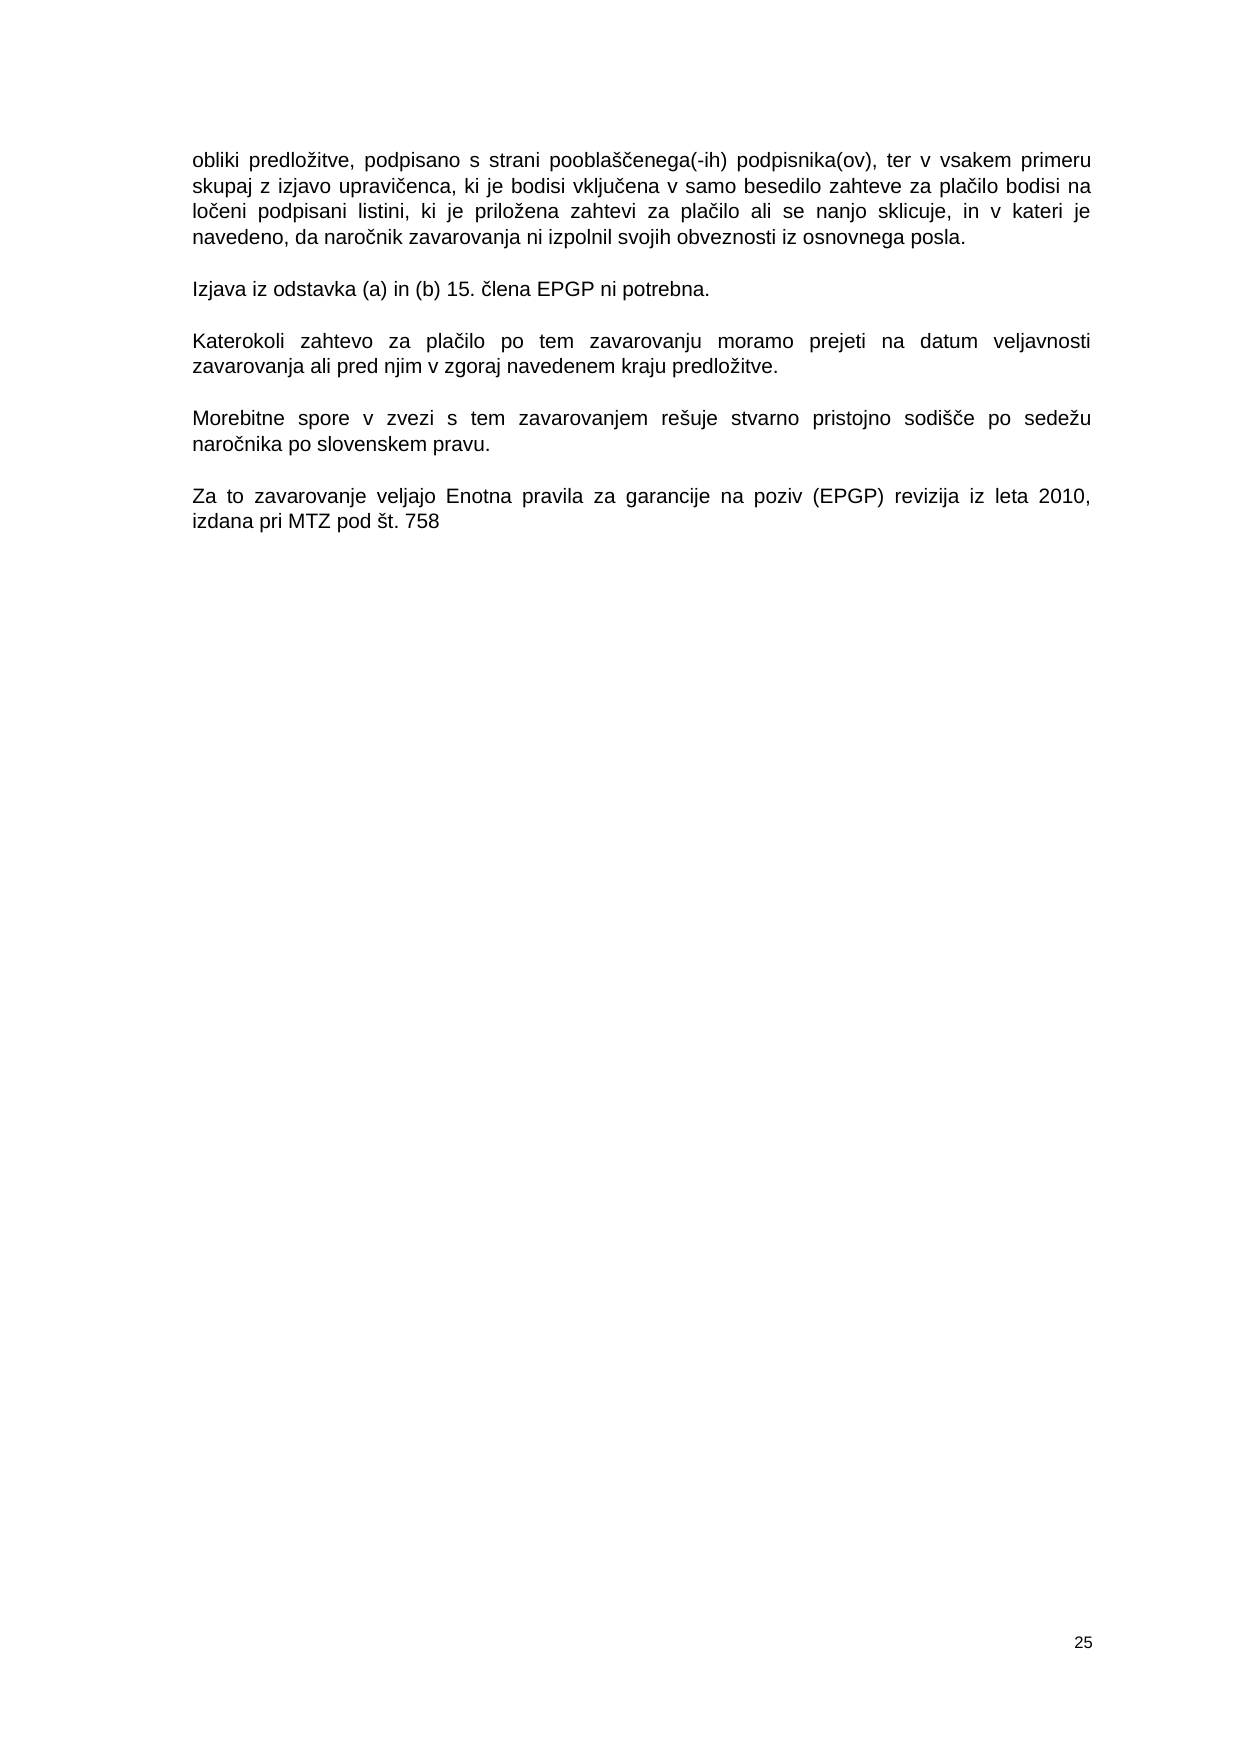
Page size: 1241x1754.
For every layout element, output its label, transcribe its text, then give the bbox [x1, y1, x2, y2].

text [192, 148, 1092, 249]
text Morebitne spore v zvezi s tem zavarovanjem rešuje stvarno pristojno sodišče po sedežu naročnika po slovenskem pravu. [192, 406, 1092, 456]
text Katerokoli zahtevo za plačilo po tem zavarovanju moramo prejeti na datum veljavnosti zavarovanja ali pred njim v zgoraj navedenem kraju predložitve. [192, 328, 1092, 378]
text Izjava iz odstavka (a) in (b) 15. člena EPGP ni potrebna. [192, 277, 1092, 301]
text Za to zavarovanje veljajo Enotna pravila za garancije na poziv (EPGP) revizija iz leta 2010, izdana pri MTZ pod št. 758 [192, 483, 1092, 533]
